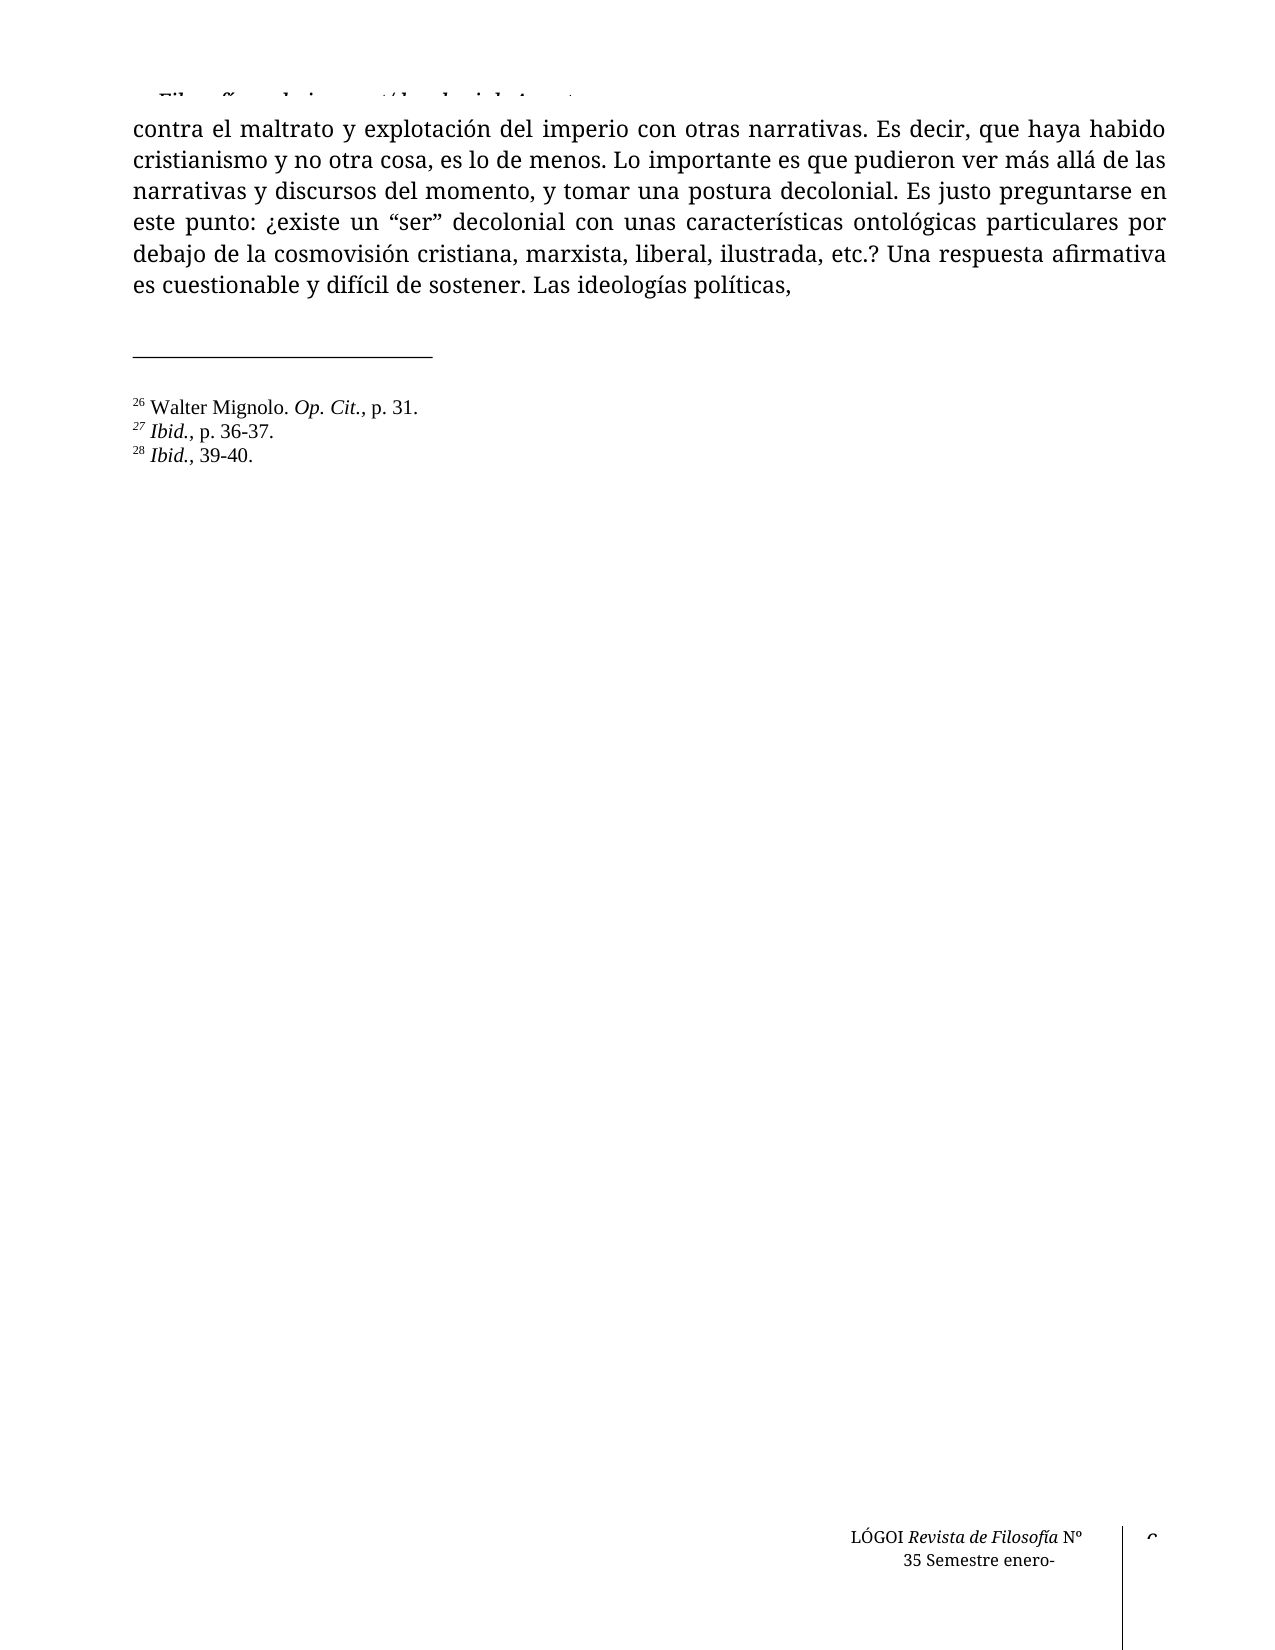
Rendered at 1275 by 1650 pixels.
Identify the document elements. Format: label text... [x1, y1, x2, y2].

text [133, 112, 1167, 300]
text 28 Ibid., 39-40. [133, 443, 1179, 467]
text 27 Ibid., p. 36-37. [133, 419, 1179, 443]
text 26 Walter Mignolo. Op. Cit., p. 31. [133, 395, 1179, 419]
